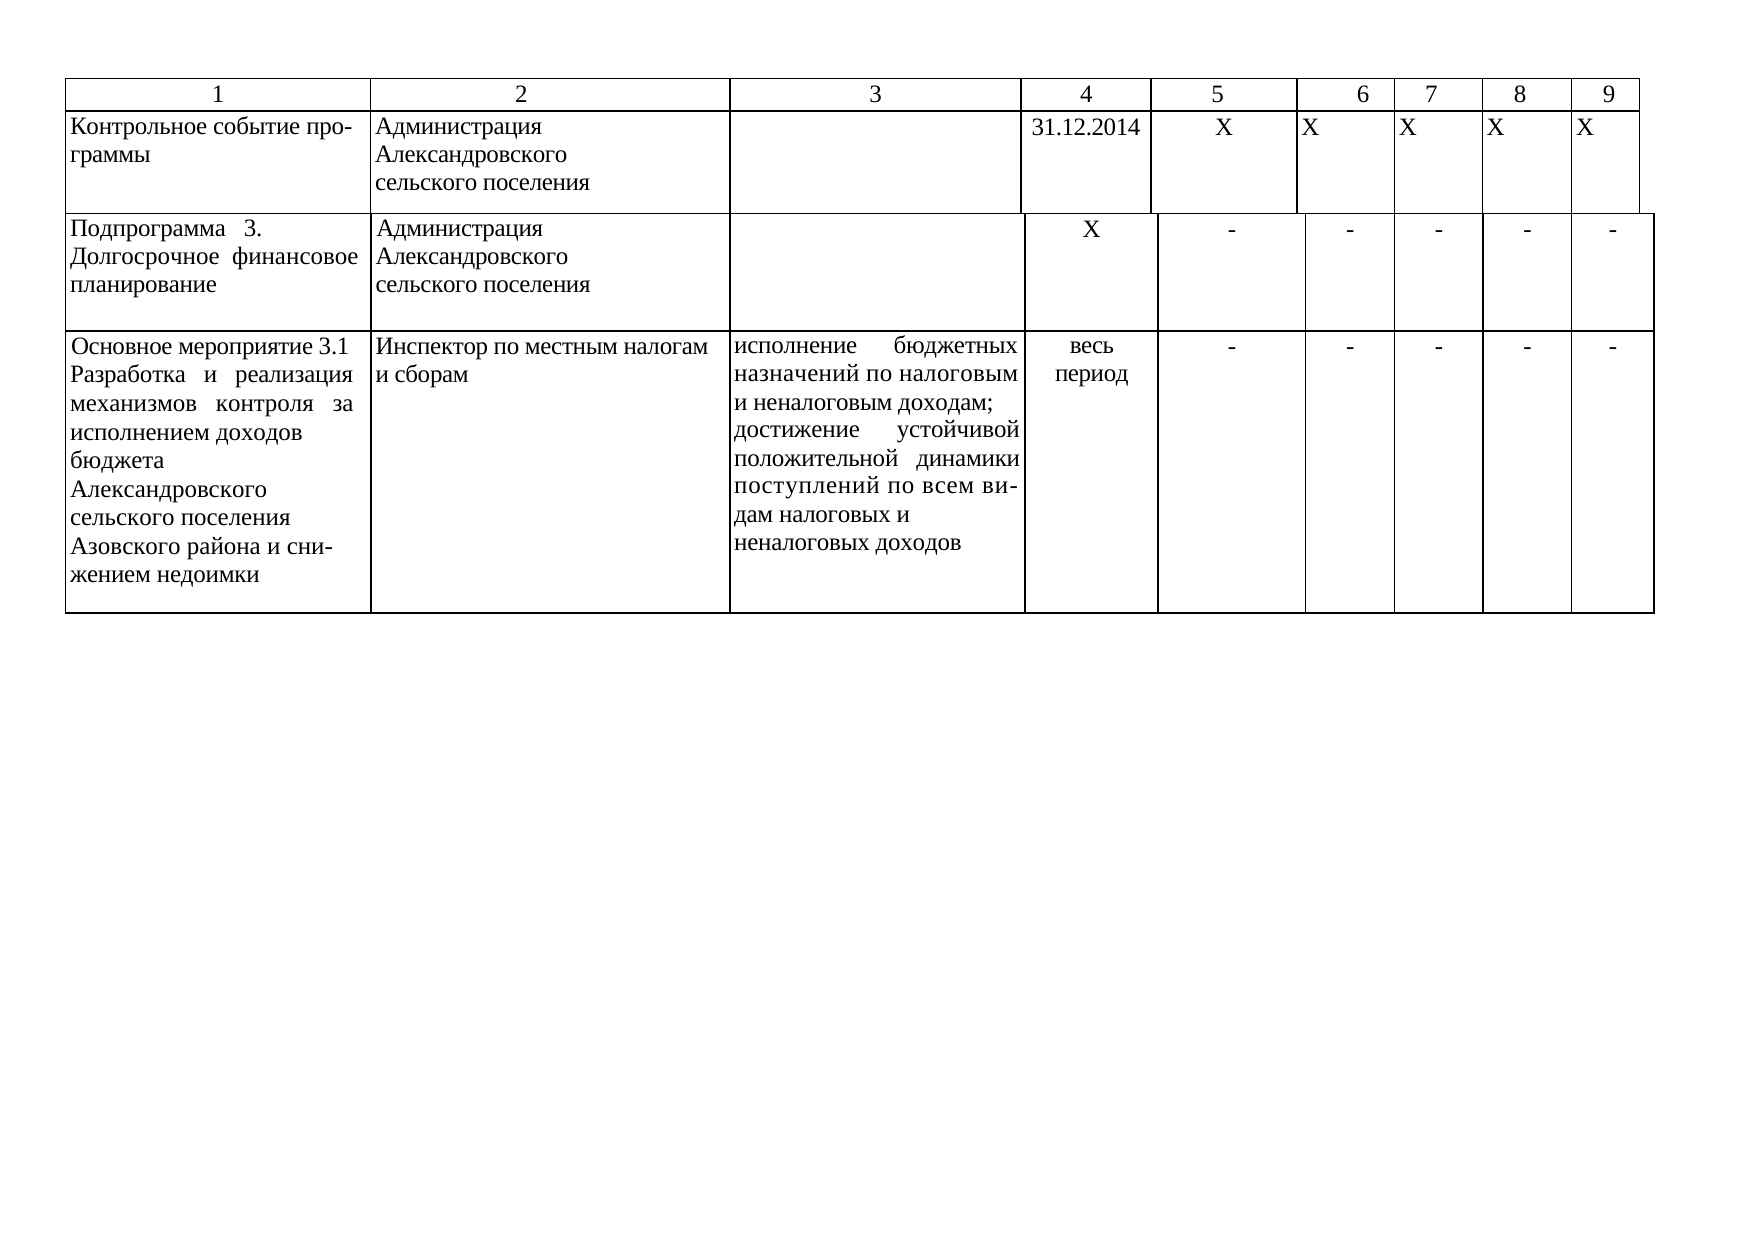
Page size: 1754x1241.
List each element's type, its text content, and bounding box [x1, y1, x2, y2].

table_cell Контрольное событие программы [66, 112, 370, 213]
table_header 7 [1395, 79, 1482, 110]
table_cell весь период [1026, 332, 1157, 612]
table_cell - [1306, 214, 1394, 330]
table_cell Основное мероприятие 3.1 Разработка и реализация механизмов контроля за исполнением доходов бюджета Александровского сельского поселения Азовского района и снижением недоимки [66, 332, 370, 612]
table_cell 31.12.2014 [1022, 112, 1150, 213]
table_cell исполнение бюджетных назначений по налоговым и неналоговым доходам; достижение устойчивой положительной динамики поступлений по всем видам налоговых и неналоговых доходов [731, 332, 1024, 612]
table_header 2 [371, 79, 729, 110]
table_header 5 [1152, 79, 1296, 110]
table_cell - [1159, 214, 1305, 330]
table_cell - [1484, 332, 1571, 612]
table_cell Х [1572, 112, 1639, 213]
table_cell - [1572, 332, 1653, 612]
table_cell [731, 112, 1020, 213]
table_cell Х [1298, 112, 1394, 213]
table_cell Х [1026, 214, 1157, 330]
table_cell Администрация Александровского сельского поселения [372, 214, 729, 330]
table_cell Х [1483, 112, 1571, 213]
table_cell Инспектор по местным налогам и сборам [372, 332, 729, 612]
table_cell - [1395, 214, 1482, 330]
table_cell Подпрограмма 3. Долгосрочное финансовое планирование [66, 214, 370, 330]
table_header 9 [1572, 79, 1639, 110]
table_cell - [1572, 214, 1653, 330]
table_cell - [1306, 332, 1394, 612]
table_header 8 [1483, 79, 1571, 110]
table_cell - [1484, 214, 1571, 330]
table_header 1 [66, 79, 370, 110]
table_cell Х [1152, 112, 1296, 213]
table_cell - [1395, 332, 1482, 612]
table_header 3 [731, 79, 1020, 110]
table_header 4 [1022, 79, 1150, 110]
table_header 6 [1298, 79, 1394, 110]
table_cell [731, 214, 1024, 330]
table_cell Администрация Александровского сельского поселения [371, 112, 729, 213]
table_cell - [1159, 332, 1305, 612]
table_cell Х [1395, 112, 1482, 213]
